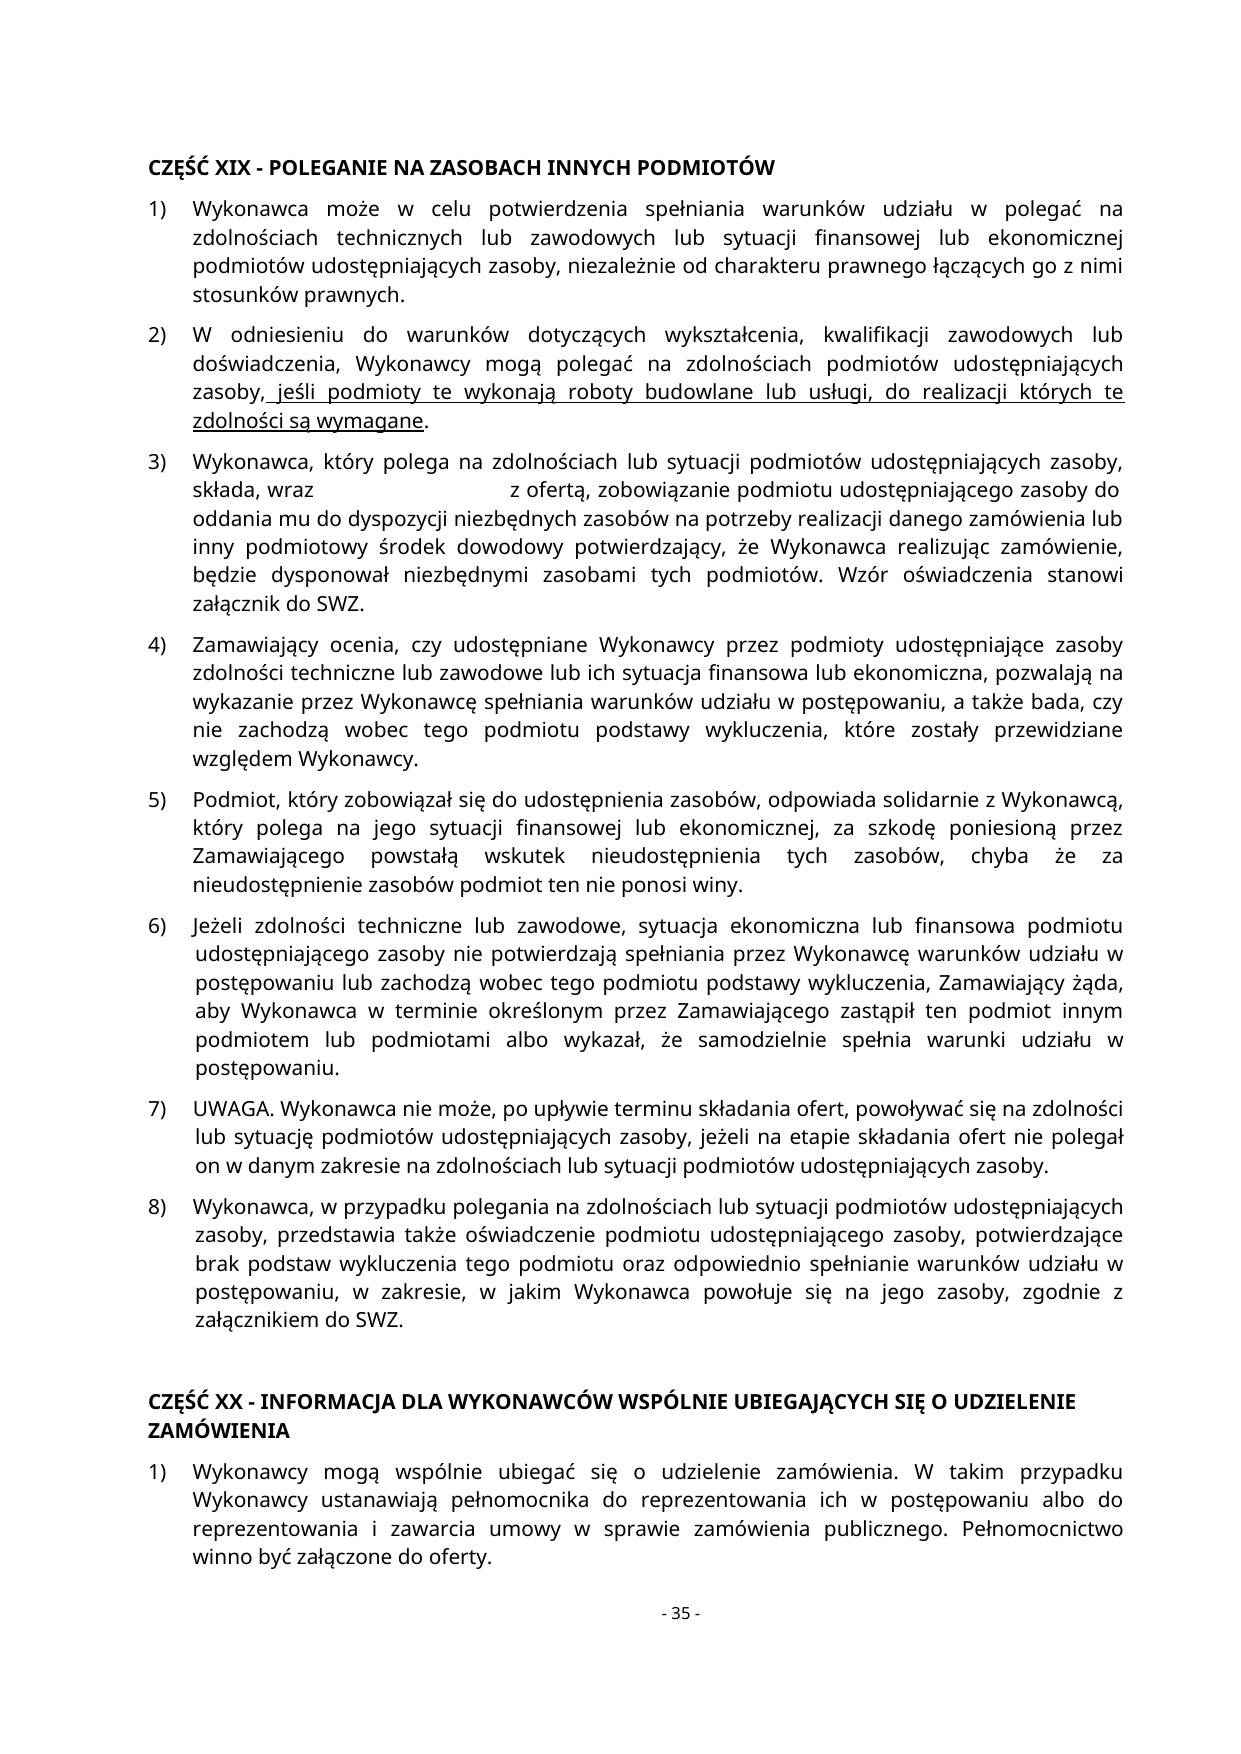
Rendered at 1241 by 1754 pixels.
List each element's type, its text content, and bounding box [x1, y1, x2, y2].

text CZĘŚĆ XIX - POLEGANIE NA ZASOBACH INNYCH PODMIOTÓW [148, 153, 1124, 182]
list Wykonawca, w przypadku polegania na zdolnościach lub sytuacji podmiotów udostępniających zasoby, przedstawia także oświadczenie podmiotu udostępniającego zasoby, potwierdzające brak podstaw wykluczenia tego podmiotu oraz odpowiednio spełnianie warunków udziału w postępowaniu, w zakresie, w jakim Wykonawca powołuje się na jego zasoby, zgodnie z załącznikiem do SWZ. [148, 1192, 1124, 1334]
text CZĘŚĆ XX - INFORMACJA DLA WYKONAWCÓW WSPÓLNIE UBIEGAJĄCYCH SIĘ O UDZIELENIE ZAMÓWIENIA [148, 1387, 1124, 1444]
list UWAGA. Wykonawca nie może, po upływie terminu składania ofert, powoływać się na zdolności lub sytuację podmiotów udostępniających zasoby, jeżeli na etapie składania ofert nie polegał on w danym zakresie na zdolnościach lub sytuacji podmiotów udostępniających zasoby. [148, 1094, 1124, 1179]
list Zamawiający ocenia, czy udostępniane Wykonawcy przez podmioty udostępniające zasoby zdolności techniczne lub zawodowe lub ich sytuacja finansowa lub ekonomiczna, pozwalają na wykazanie przez Wykonawcę spełniania warunków udziału w postępowaniu, a także bada, czy nie zachodzą wobec tego podmiotu podstawy wykluczenia, które zostały przewidziane względem Wykonawcy. [148, 630, 1124, 772]
list Wykonawca, który polega na zdolnościach lub sytuacji podmiotów udostępniających zasoby, składa, wraz z ofertą, zobowiązanie podmiotu udostępniającego zasoby do oddania mu do dyspozycji niezbędnych zasobów na potrzeby realizacji danego zamówienia lub inny podmiotowy środek dowodowy potwierdzający, że Wykonawca realizując zamówienie, będzie dysponował niezbędnymi zasobami tych podmiotów. Wzór oświadczenia stanowi załącznik do SWZ. [148, 447, 1124, 617]
list Wykonawca może w celu potwierdzenia spełniania warunków udziału w polegać na zdolnościach technicznych lub zawodowych lub sytuacji finansowej lub ekonomicznej podmiotów udostępniających zasoby, niezależnie od charakteru prawnego łączących go z nimi stosunków prawnych. [148, 194, 1124, 308]
list Jeżeli zdolności techniczne lub zawodowe, sytuacja ekonomiczna lub finansowa podmiotu udostępniającego zasoby nie potwierdzają spełniania przez Wykonawcę warunków udziału w postępowaniu lub zachodzą wobec tego podmiotu podstawy wykluczenia, Zamawiający żąda, aby Wykonawca w terminie określonym przez Zamawiającego zastąpił ten podmiot innym podmiotem lub podmiotami albo wykazał, że samodzielnie spełnia warunki udziału w postępowaniu. [148, 911, 1124, 1082]
list W odniesieniu do warunków dotyczących wykształcenia, kwalifikacji zawodowych lub doświadczenia, Wykonawcy mogą polegać na zdolnościach podmiotów udostępniających zasoby, jeśli podmioty te wykonają roboty budowlane lub usługi, do realizacji których te zdolności są wymagane. [148, 321, 1124, 434]
list Podmiot, który zobowiązał się do udostępnienia zasobów, odpowiada solidarnie z Wykonawcą, który polega na jego sytuacji finansowej lub ekonomicznej, za szkodę poniesioną przez Zamawiającego powstałą wskutek nieudostępnienia tych zasobów, chyba że za nieudostępnienie zasobów podmiot ten nie ponosi winy. [148, 785, 1124, 898]
list Wykonawcy mogą wspólnie ubiegać się o udzielenie zamówienia. W takim przypadku Wykonawcy ustanawiają pełnomocnika do reprezentowania ich w postępowaniu albo do reprezentowania i zawarcia umowy w sprawie zamówienia publicznego. Pełnomocnictwo winno być załączone do oferty. [148, 1457, 1124, 1571]
